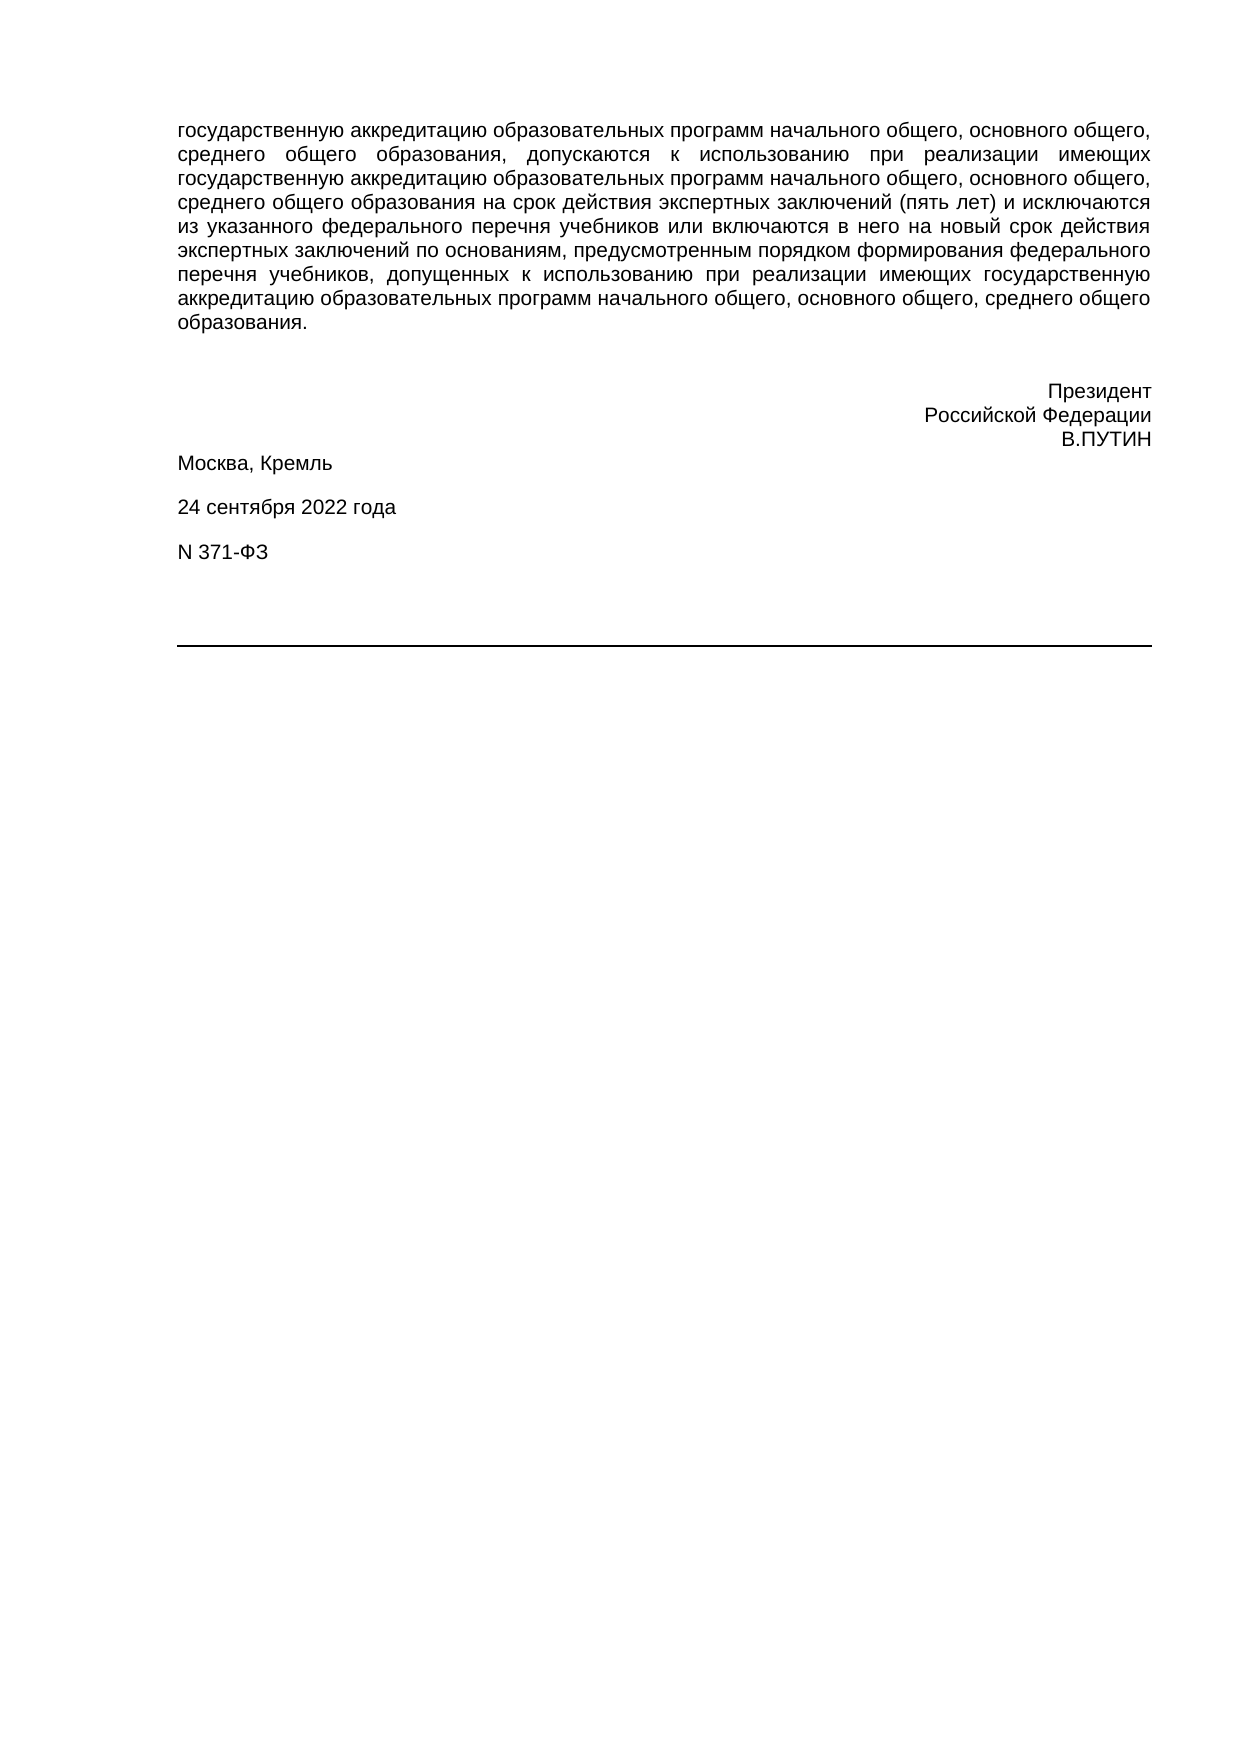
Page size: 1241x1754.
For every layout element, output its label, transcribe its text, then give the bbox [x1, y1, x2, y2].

text N 371-ФЗ [177, 540, 1152, 564]
text Москва, Кремль [177, 450, 1152, 474]
text В.ПУТИН [177, 426, 1152, 450]
text 24 сентября 2022 года [177, 495, 1152, 519]
text Президент [177, 378, 1152, 402]
text Российской Федерации [177, 402, 1152, 426]
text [177, 118, 1152, 334]
